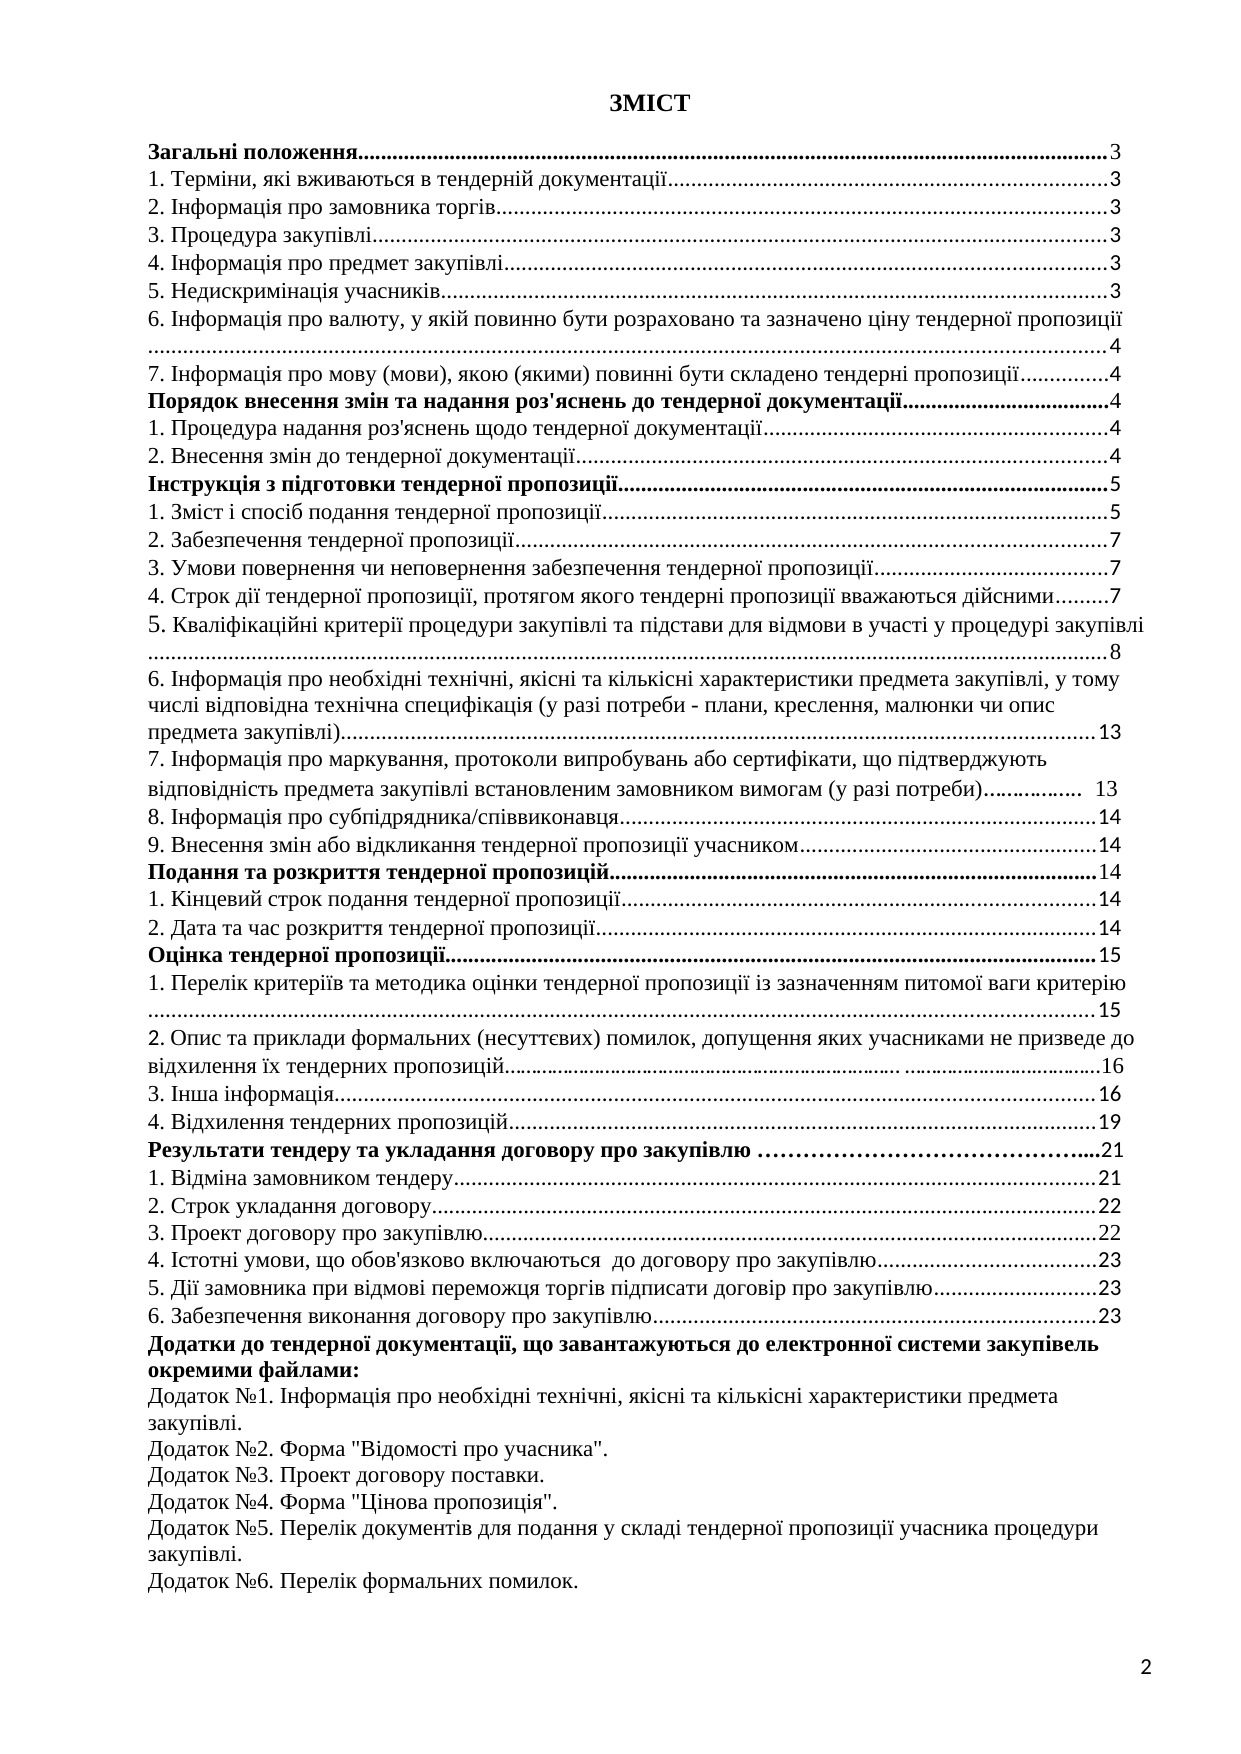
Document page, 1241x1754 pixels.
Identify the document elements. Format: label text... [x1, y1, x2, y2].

text Додаток №4. Форма "Цінова пропозиція". [148, 1488, 1152, 1514]
text 4. Строк дії тендерної пропозиції, протягом якого тендерні пропозиції вважаються дійсними 7 [148, 581, 1152, 609]
text 2. Інформація про замовника торгів 3 [148, 192, 1152, 221]
text 7. Інформація про маркування, протоколи випробувань або сертифікати, що підтверджують відповідність предмета закупівлі встановленим замовником вимогам (у разі потреби)…………….. 13 [148, 745, 1152, 802]
text 4. Відхилення тендерних пропозицій 19 [148, 1107, 1152, 1135]
text 2. Дата та час розкриття тендерної пропозиції 14 [148, 913, 1152, 941]
text 1. Відміна замовником тендеру 21 [148, 1163, 1152, 1191]
text 1. Перелік критеріїв та методика оцінки тендерної пропозиції із зазначенням питомої ваги критерію 15 [148, 969, 1152, 1023]
text 5. Дії замовника при відмові переможця торгів підписати договір про закупівлю 23 [148, 1273, 1152, 1302]
text 3. Умови повернення чи неповернення забезпечення тендерної пропозиції 7 [148, 553, 1152, 581]
text Загальні положення 3 [148, 138, 1152, 164]
text Додаток №5. Перелік документів для подання у складі тендерної пропозиції учасника процедури закупівлі. [148, 1514, 1152, 1567]
text 4. Інформація про предмет закупівлі 3 [148, 248, 1152, 277]
text 2. Строк укладання договору 22 [148, 1191, 1152, 1219]
text 7. Інформація про мову (мови), якою (якими) повинні бути складено тендерні пропозиції 4 [148, 359, 1152, 387]
text Подання та розкриття тендерної пропозицій 14 [148, 858, 1152, 884]
subtitle 5. Кваліфікаційні критерії процедури закупівлі та підстави для відмови в участі у процедурі закупівлі [148, 609, 1152, 638]
text Додаток №6. Перелік формальних помилок. [148, 1567, 1152, 1593]
text 6. Інформація про необхідні технічні, якісні та кількісні характеристики предмета закупівлі, у тому числі відповідна технічна специфікація (у разі потреби - плани, креслення, малюнки чи опис предмета закупівлі) 13 [148, 664, 1152, 745]
text 9. Внесення змін або відкликання тендерної пропозиції учасником 14 [148, 830, 1152, 858]
text 2. Забезпечення тендерної пропозиції 7 [148, 525, 1152, 553]
text 1. Терміни, які вживаються в тендерній документації 3 [148, 164, 1152, 192]
text Оцінка тендерної пропозиції 15 [148, 941, 1152, 969]
text 2. Внесення змін до тендерної документації 4 [148, 441, 1152, 469]
text Додатки до тендерної документації, що завантажуються до електронної системи закупівель окремими файлами: [148, 1329, 1152, 1382]
text Порядок внесення змін та надання роз'яснень до тендерної документації 4 [148, 387, 1152, 413]
text 3. Інша інформація 16 [148, 1079, 1152, 1107]
text 1. Процедура надання роз'яснень щодо тендерної документації 4 [148, 413, 1152, 441]
text 1. Зміст і спосіб подання тендерної пропозиції 5 [148, 497, 1152, 525]
text 2. Опис та приклади формальних (несуттєвих) помилок, допущення яких учасниками не призведе до відхилення їх тендерних пропозицій………………………………………………………………… …………………….…………16 [148, 1023, 1152, 1079]
text 8. Інформація про субпідрядника/співвиконавця 14 [148, 802, 1152, 830]
text Додаток №1. Інформація про необхідні технічні, якісні та кількісні характеристики предмета закупівлі. [148, 1382, 1152, 1435]
text Інструкція з підготовки тендерної пропозиції 5 [148, 469, 1152, 497]
text Додаток №3. Проект договору поставки. [148, 1461, 1152, 1488]
text Додаток №2. Форма "Відомості про учасника". [148, 1435, 1152, 1461]
text 5. Недискримінація учасників 3 [148, 277, 1152, 304]
text 3. Процедура закупівлі 3 [148, 221, 1152, 248]
text 4. Істотні умови, що обов'язково включаються до договору про закупівлю 23 [148, 1246, 1152, 1273]
text 3. Проект договору про закупівлю 22 [483, 1219, 1152, 1246]
text Результати тендеру та укладання договору про закупівлю ……………………………………....21 [148, 1135, 1152, 1163]
text 1. Кінцевий строк подання тендерної пропозиції 14 [148, 884, 1152, 913]
text ЗМІСТ [148, 88, 1152, 117]
text 8 [148, 638, 1152, 664]
text 6. Інформація про валюту, у якій повинно бути розраховано та зазначено ціну тендерної пропозиції 4 [148, 304, 1152, 359]
text 6. Забезпечення виконання договору про закупівлю 23 [148, 1302, 1152, 1329]
